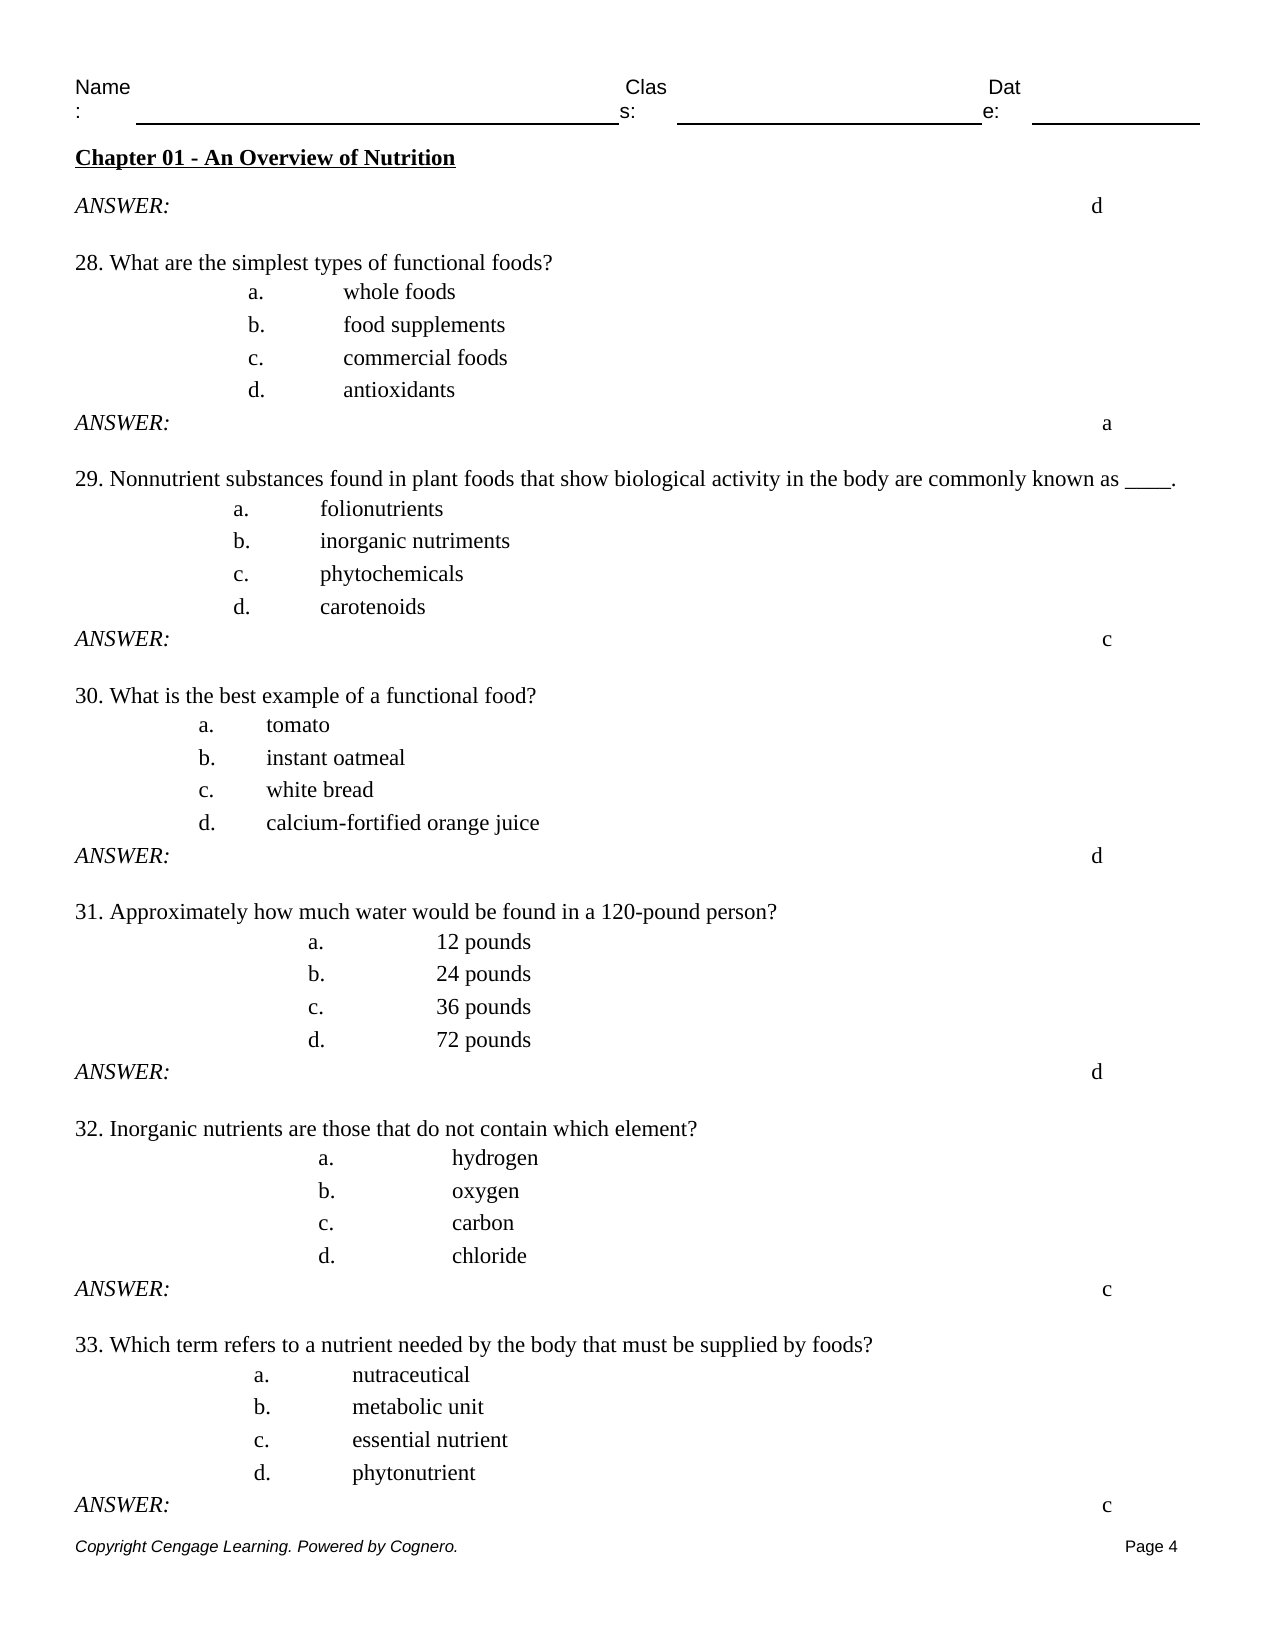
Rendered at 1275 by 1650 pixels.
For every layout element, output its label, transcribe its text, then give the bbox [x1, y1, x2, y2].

table_header 30. ​What is the best example of a functional food? [75, 682, 1200, 871]
table_header 33. Which term refers to a nutrient needed by the body that must be supplied by foods?​ [75, 1331, 1200, 1521]
table_header 32. ​Inorganic nutrients are those that do not contain which element? [75, 1115, 1200, 1304]
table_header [75, 189, 1200, 222]
table_header 29. ​Nonnutrient substances found in plant foods that show biological activity in the body are commonly known as ____. [75, 465, 1200, 655]
table_header 28. ​What are the simplest types of functional foods? [75, 249, 1200, 438]
table_header 31. Approximately how much water would be found in a 120-pound person?​ [75, 898, 1200, 1088]
